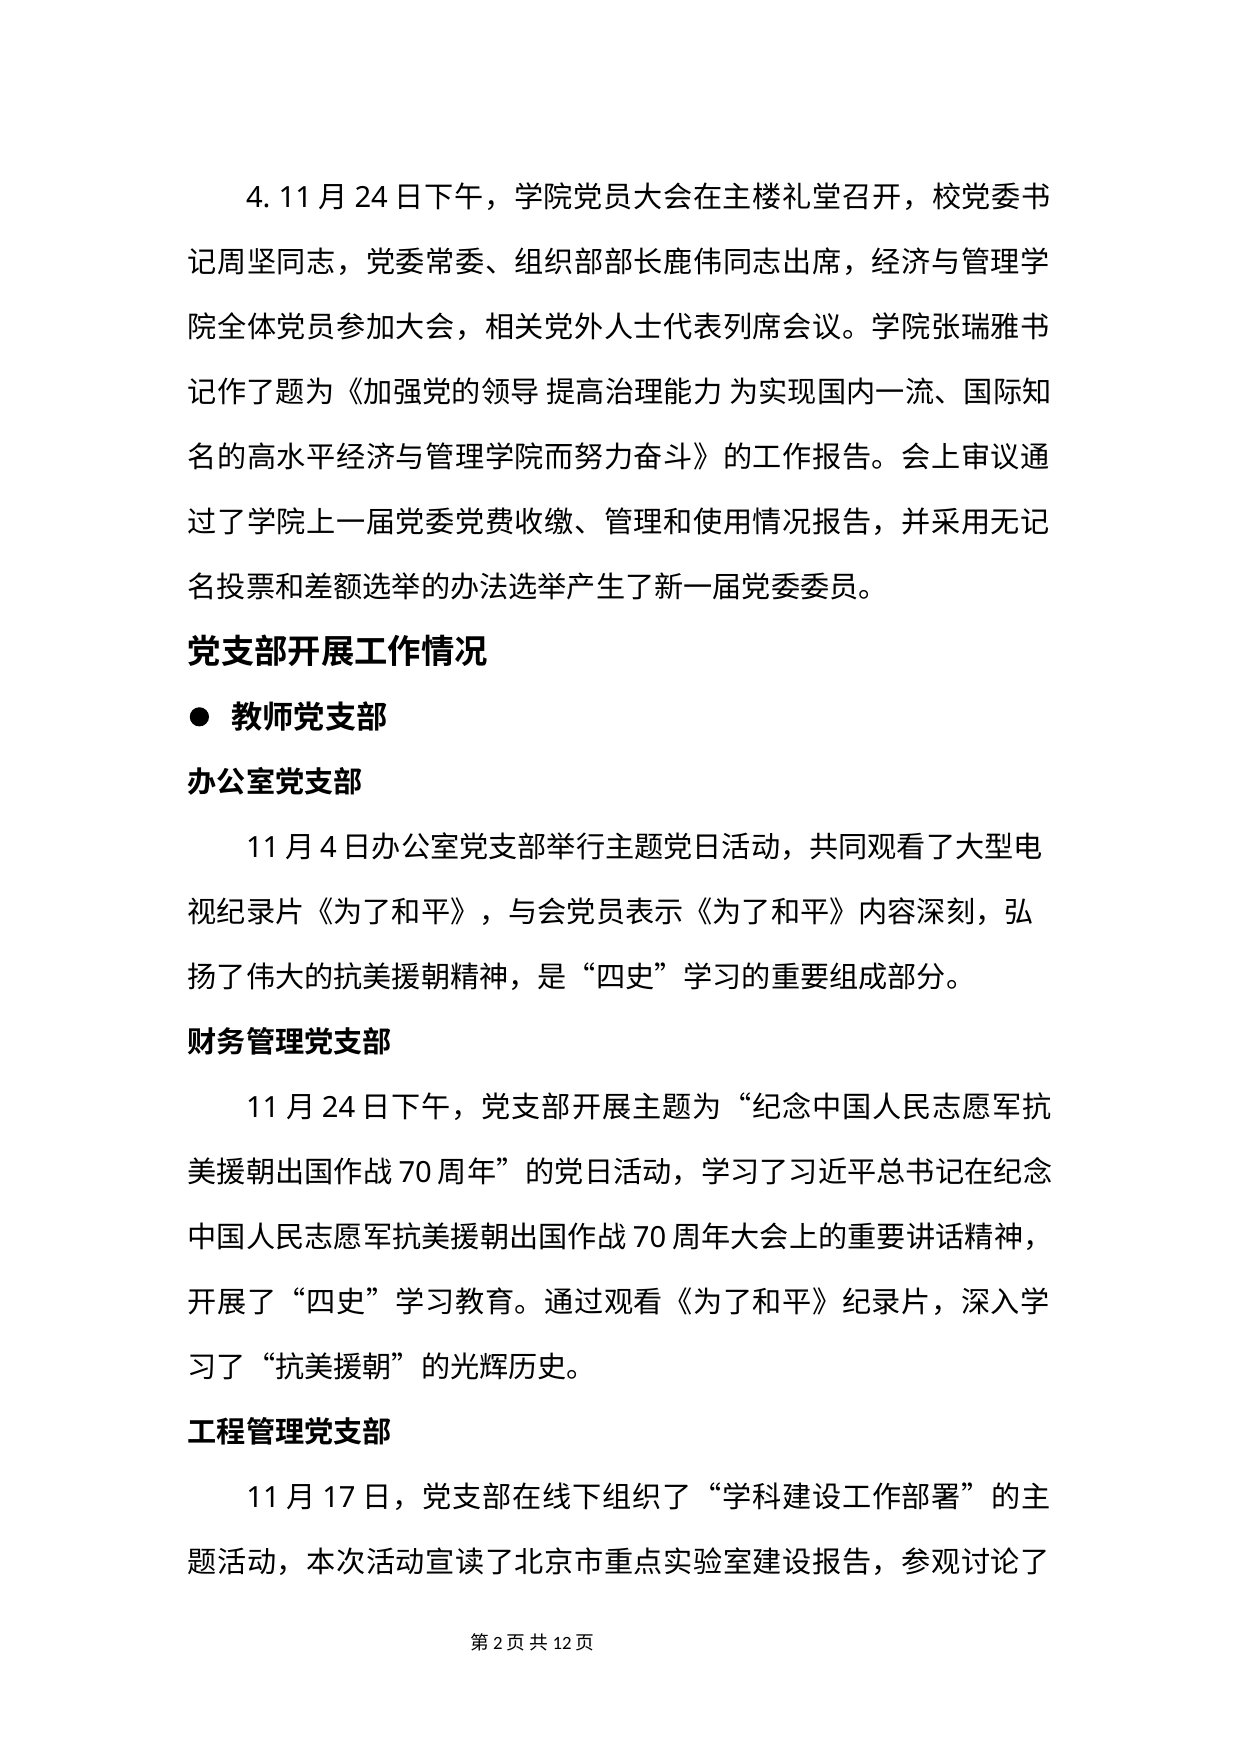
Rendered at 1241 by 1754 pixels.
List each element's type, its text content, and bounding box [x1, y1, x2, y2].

text 办公室党支部 [187, 747, 1061, 812]
text 财务管理党支部 [187, 1007, 1061, 1072]
text 党支部开展工作情况 [187, 617, 1053, 682]
list 教师党支部 [187, 682, 1053, 747]
text 工程管理党支部 [187, 1397, 1053, 1462]
text 11月4日办公室党支部举行主题党日活动，共同观看了大型电视纪录片《为了和平》，与会党员表示《为了和平》内容深刻，弘扬了伟大的抗美援朝精神，是“四史”学习的重要组成部分。 [187, 812, 1053, 1007]
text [187, 1462, 1053, 1592]
text 11月24日下午，党支部开展主题为“纪念中国人民志愿军抗美援朝出国作战70周年”的党日活动，学习了习近平总书记在纪念中国人民志愿军抗美援朝出国作战70周年大会上的重要讲话精神，开展了“四史”学习教育。通过观看《为了和平》纪录片，深入学习了“抗美援朝”的光辉历史。 [187, 1072, 1053, 1397]
text 4. 11月24日下午，学院党员大会在主楼礼堂召开，校党委书记周坚同志，党委常委、组织部部长鹿伟同志出席，经济与管理学院全体党员参加大会，相关党外人士代表列席会议。学院张瑞雅书记作了题为《加强党的领导 提高治理能力 为实现国内一流、国际知名的高水平经济与管理学院而努力奋斗》的工作报告。会上审议通过了学院上一届党委党费收缴、管理和使用情况报告，并采用无记名投票和差额选举的办法选举产生了新一届党委委员。 [187, 162, 1053, 617]
